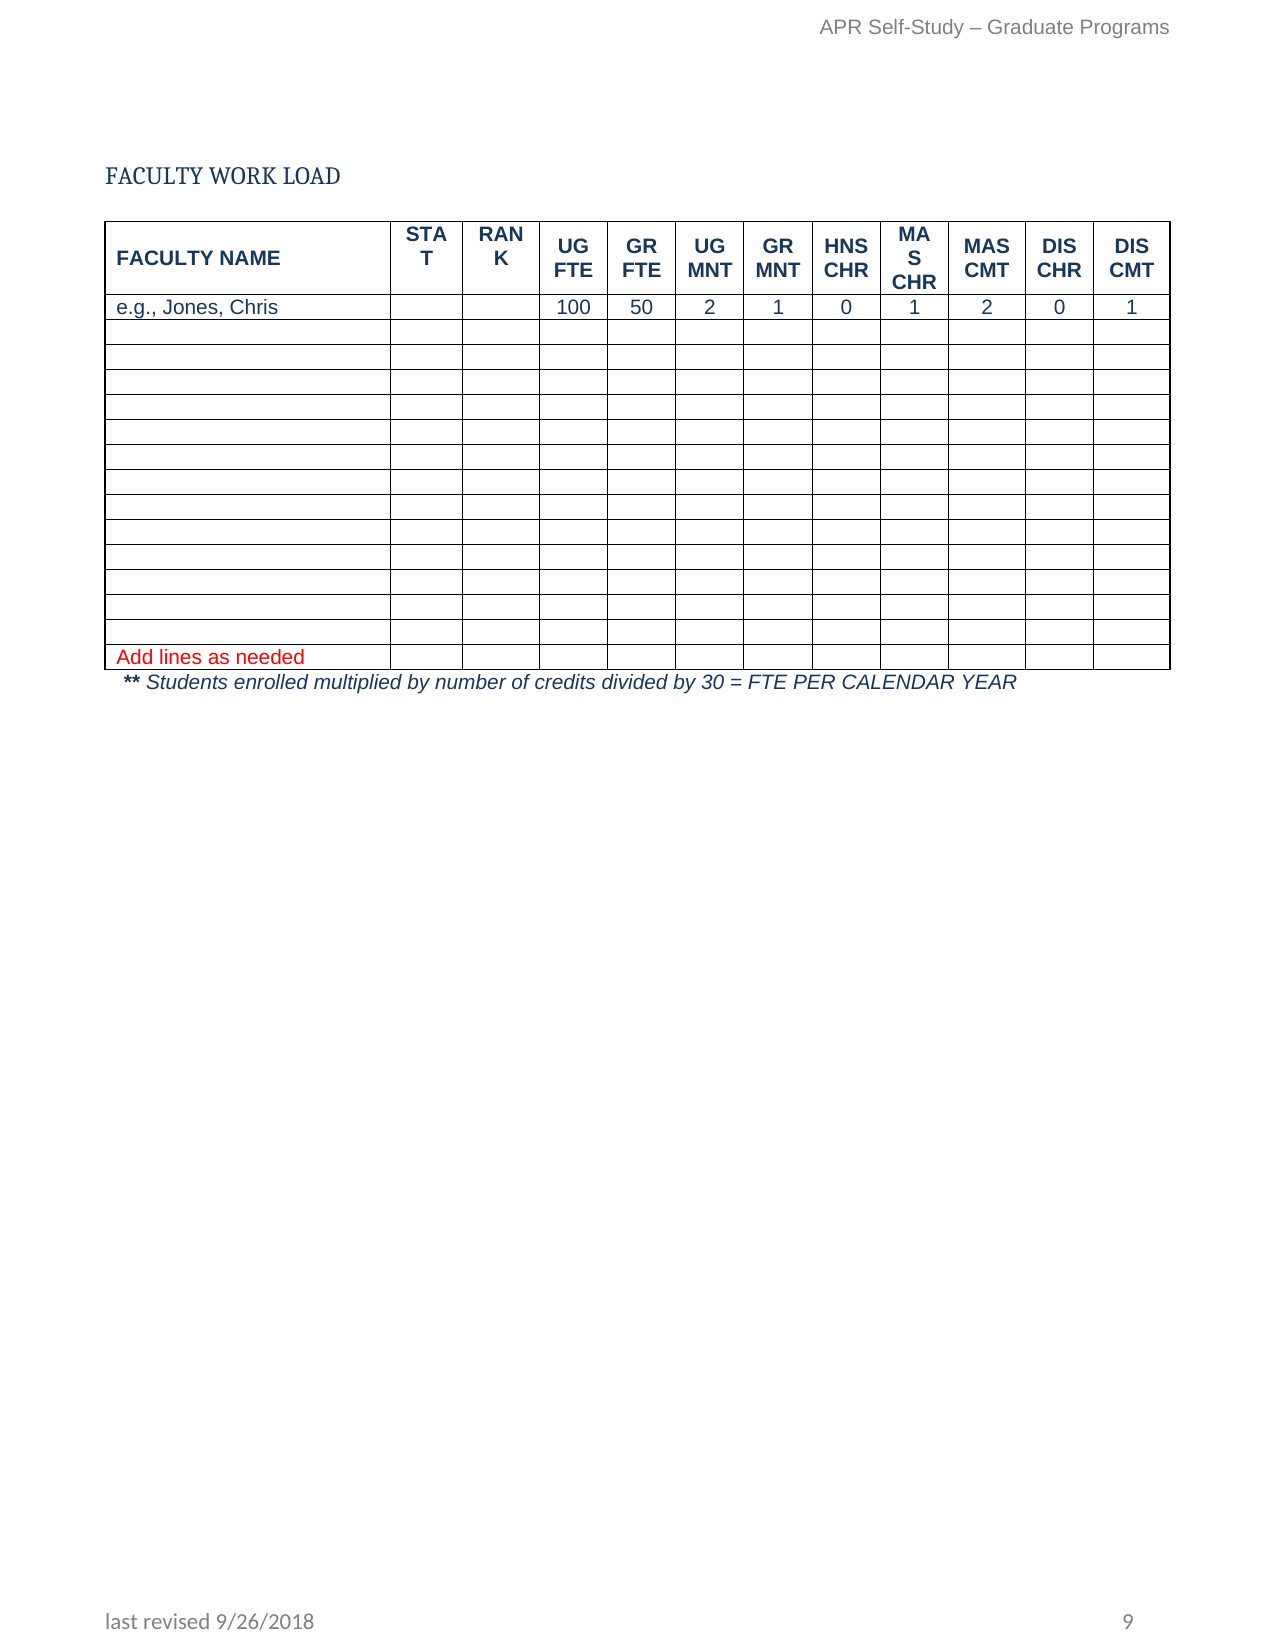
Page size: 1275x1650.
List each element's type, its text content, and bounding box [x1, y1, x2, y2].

table_cell [1026, 620, 1093, 644]
table_cell [608, 470, 675, 494]
table_cell [463, 495, 539, 519]
table_cell [1026, 570, 1093, 594]
table_cell [1094, 595, 1169, 619]
table_cell [813, 345, 880, 369]
table_cell [949, 595, 1025, 619]
table_cell [1026, 395, 1093, 419]
table_cell [1094, 320, 1169, 344]
table_cell [813, 470, 880, 494]
table_cell [608, 395, 675, 419]
table_cell [463, 295, 539, 319]
table_cell [676, 495, 743, 519]
table_cell 50 [608, 295, 675, 319]
table_cell [744, 345, 812, 369]
table_cell [949, 545, 1025, 569]
table_cell [391, 645, 462, 669]
table_cell [949, 620, 1025, 644]
table_cell [744, 645, 812, 669]
table_cell [391, 495, 462, 519]
table_cell [676, 620, 743, 644]
table_cell [608, 420, 675, 444]
table_cell [881, 495, 948, 519]
table_cell [676, 520, 743, 544]
table_cell 1 [1094, 295, 1169, 319]
table_cell [1094, 645, 1169, 669]
table_cell [1026, 470, 1093, 494]
table_cell [813, 595, 880, 619]
table_cell [463, 595, 539, 619]
table_cell [744, 620, 812, 644]
table_cell [881, 520, 948, 544]
table_cell [106, 395, 390, 419]
table_cell [813, 620, 880, 644]
table_cell [391, 470, 462, 494]
table_header UG MNT [676, 222, 743, 294]
table_cell [540, 470, 607, 494]
table_cell [813, 495, 880, 519]
table_cell [676, 345, 743, 369]
table_cell [463, 395, 539, 419]
table_cell [540, 495, 607, 519]
table_cell [881, 345, 948, 369]
table_cell [744, 495, 812, 519]
table_cell [608, 320, 675, 344]
table_cell 1 [881, 295, 948, 319]
table_header MAS CMT [949, 222, 1025, 294]
table_cell [463, 345, 539, 369]
table_cell [608, 595, 675, 619]
table_cell [881, 545, 948, 569]
table_cell [676, 370, 743, 394]
table_cell [1094, 445, 1169, 469]
table_cell [608, 545, 675, 569]
table_cell [881, 620, 948, 644]
table_cell [676, 570, 743, 594]
subtitle FACULTY WORK LOAD [105, 162, 1170, 191]
table_cell 2 [949, 295, 1025, 319]
table_cell [540, 645, 607, 669]
table_header RANK [463, 222, 539, 294]
table_cell [608, 620, 675, 644]
table_cell [463, 520, 539, 544]
table_header MAS CHR [881, 222, 948, 294]
table_cell [391, 420, 462, 444]
table_cell 0 [813, 295, 880, 319]
table_cell [881, 595, 948, 619]
table_cell [540, 320, 607, 344]
table_cell [463, 320, 539, 344]
table_header HNS CHR [813, 222, 880, 294]
table_cell Add lines as needed [106, 645, 390, 669]
table_cell [949, 445, 1025, 469]
table_header GR MNT [744, 222, 812, 294]
table_cell [540, 545, 607, 569]
table_cell [949, 320, 1025, 344]
table_cell [106, 370, 390, 394]
table_cell [1094, 620, 1169, 644]
table_cell [1026, 520, 1093, 544]
table_cell [608, 495, 675, 519]
table_cell [744, 595, 812, 619]
table_cell [106, 520, 390, 544]
table_cell [949, 370, 1025, 394]
table_cell [813, 320, 880, 344]
table_cell [881, 420, 948, 444]
table_cell [744, 420, 812, 444]
table_cell [1094, 345, 1169, 369]
table_cell [540, 520, 607, 544]
table_cell [744, 470, 812, 494]
table_cell [676, 320, 743, 344]
table_cell 2 [676, 295, 743, 319]
text ** Students enrolled multiplied by number of credits divided by 30 = FTE PER CALENDAR YEAR [124, 670, 1170, 694]
table_cell [881, 370, 948, 394]
table_cell [949, 570, 1025, 594]
table_cell [463, 645, 539, 669]
table_header DIS CMT [1094, 222, 1169, 294]
table_header GR FTE [608, 222, 675, 294]
table_cell [1026, 445, 1093, 469]
table_cell [540, 370, 607, 394]
table_cell [881, 645, 948, 669]
table_cell [463, 570, 539, 594]
table_cell [813, 570, 880, 594]
table_cell [676, 395, 743, 419]
table_cell [949, 645, 1025, 669]
table_cell [106, 345, 390, 369]
table_cell [463, 445, 539, 469]
table_cell [813, 395, 880, 419]
table_cell [881, 470, 948, 494]
table_cell [676, 470, 743, 494]
table_cell [540, 620, 607, 644]
table_cell [608, 645, 675, 669]
table_cell 0 [1026, 295, 1093, 319]
table_cell [676, 595, 743, 619]
table_cell [463, 370, 539, 394]
table_cell [1094, 395, 1169, 419]
table_cell [1094, 545, 1169, 569]
table_cell [463, 620, 539, 644]
table_cell [744, 570, 812, 594]
table_cell [391, 595, 462, 619]
table_cell [813, 445, 880, 469]
table_cell [1094, 370, 1169, 394]
table_cell [1026, 370, 1093, 394]
table_cell [608, 445, 675, 469]
table_cell [391, 445, 462, 469]
table_cell [1094, 495, 1169, 519]
table_cell 1 [744, 295, 812, 319]
table_cell [106, 420, 390, 444]
table_cell [106, 620, 390, 644]
table_cell [608, 570, 675, 594]
table_cell [608, 370, 675, 394]
table_cell [744, 445, 812, 469]
table_cell [676, 545, 743, 569]
table_cell [676, 420, 743, 444]
table_cell [949, 420, 1025, 444]
table_header FACULTY NAME [106, 222, 390, 294]
table_cell [1094, 420, 1169, 444]
table_cell [106, 320, 390, 344]
table_cell [1026, 420, 1093, 444]
table_cell [540, 345, 607, 369]
table_cell [540, 420, 607, 444]
table_cell [463, 470, 539, 494]
table_cell [1026, 345, 1093, 369]
table_cell [881, 570, 948, 594]
table_cell [1026, 645, 1093, 669]
table_cell [813, 370, 880, 394]
table_cell 100 [540, 295, 607, 319]
table_cell [881, 445, 948, 469]
table_cell [608, 520, 675, 544]
table_cell [391, 620, 462, 644]
table_cell [949, 495, 1025, 519]
table_cell [813, 420, 880, 444]
table_header UG FTE [540, 222, 607, 294]
table_cell [106, 570, 390, 594]
table_cell [1026, 595, 1093, 619]
table_cell [540, 595, 607, 619]
table_cell [540, 570, 607, 594]
table_cell [391, 570, 462, 594]
table_cell [391, 345, 462, 369]
table_cell [1026, 320, 1093, 344]
table_header STAT [391, 222, 462, 294]
table_cell [744, 545, 812, 569]
table_cell [949, 395, 1025, 419]
table_cell [1094, 570, 1169, 594]
table_cell [540, 395, 607, 419]
table_cell [813, 645, 880, 669]
table_cell [1094, 520, 1169, 544]
table_cell e.g., Jones, Chris [106, 295, 390, 319]
table_cell [106, 470, 390, 494]
table_cell [1094, 470, 1169, 494]
table_cell [391, 545, 462, 569]
table_cell [106, 545, 390, 569]
table_cell [881, 395, 948, 419]
table_cell [391, 295, 462, 319]
table_cell [391, 320, 462, 344]
table_cell [744, 395, 812, 419]
table_cell [391, 370, 462, 394]
table_cell [744, 320, 812, 344]
table_cell [463, 420, 539, 444]
table_cell [391, 520, 462, 544]
table_cell [744, 370, 812, 394]
table_cell [391, 395, 462, 419]
table_cell [106, 595, 390, 619]
table_cell [106, 445, 390, 469]
table_cell [744, 520, 812, 544]
table_cell [881, 320, 948, 344]
table_header DIS CHR [1026, 222, 1093, 294]
table_cell [813, 545, 880, 569]
table_cell [1026, 495, 1093, 519]
table_cell [676, 645, 743, 669]
table_cell [540, 445, 607, 469]
table_cell [676, 445, 743, 469]
table_cell [813, 520, 880, 544]
table_cell [949, 470, 1025, 494]
table_cell [463, 545, 539, 569]
table_cell [106, 495, 390, 519]
table_cell [949, 345, 1025, 369]
table_cell [1026, 545, 1093, 569]
table_cell [608, 345, 675, 369]
table_cell [949, 520, 1025, 544]
